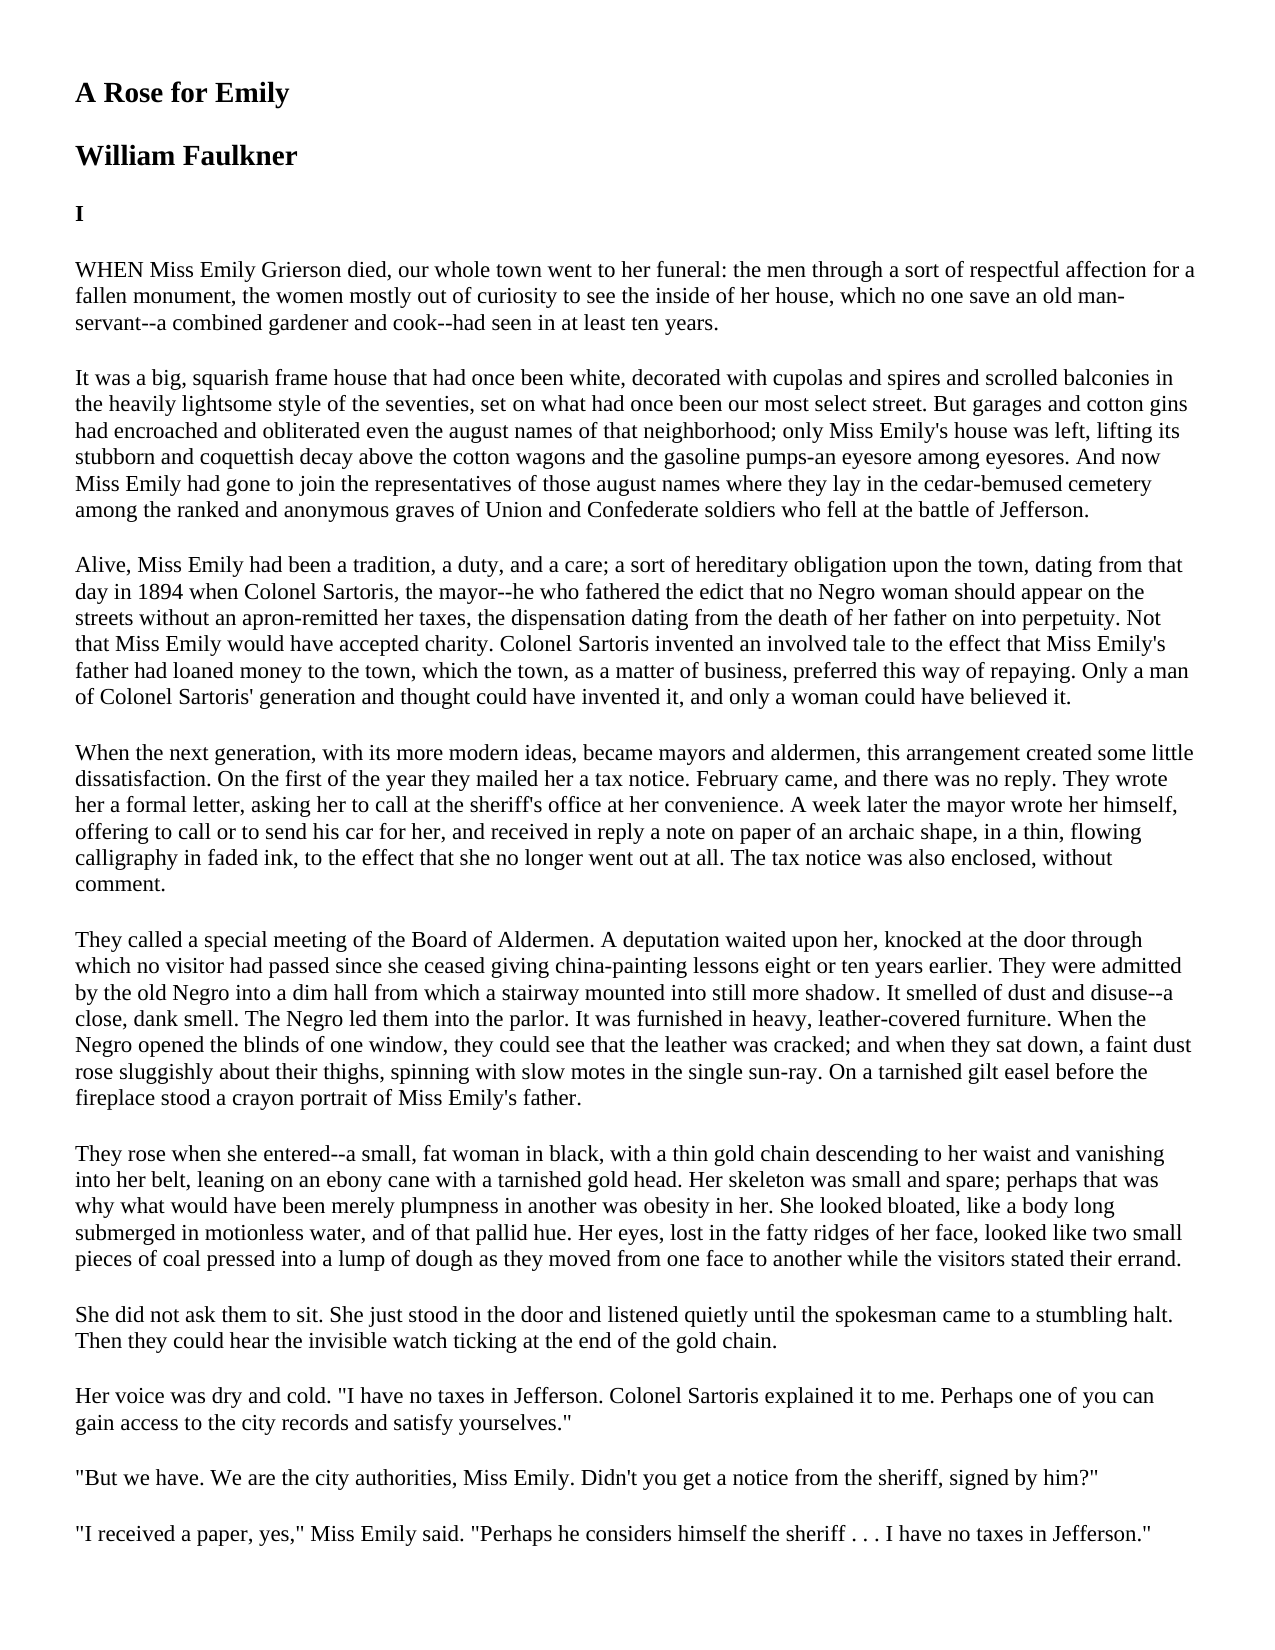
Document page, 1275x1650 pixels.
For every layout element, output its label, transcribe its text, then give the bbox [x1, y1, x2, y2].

text Alive, Miss Emily had been a tradition, a duty, and a care; a sort of hereditary obligation upon the town, dating from that day in 1894 when Colonel Sartoris, the mayor--he who fathered the edict that no Negro woman should appear on the streets without an apron-remitted her taxes, the dispensation dating from the death of her father on into perpetuity. Not that Miss Emily would have accepted charity. Colonel Sartoris invented an involved tale to the effect that Miss Emily's father had loaned money to the town, which the town, as a matter of business, preferred this way of repaying. Only a man of Colonel Sartoris' generation and thought could have invented it, and only a woman could have believed it. [75, 551, 1200, 709]
text When the next generation, with its more modern ideas, became mayors and aldermen, this arrangement created some little dissatisfaction. On the first of the year they mailed her a tax notice. February came, and there was no reply. They wrote her a formal letter, asking her to call at the sheriff's office at her convenience. A week later the mayor wrote her himself, offering to call or to send his car for her, and received in reply a note on paper of an archaic shape, in a thin, flowing calligraphy in faded ink, to the effect that she no longer went out at all. The tax notice was also enclosed, without comment. [75, 739, 1200, 897]
text William Faulkner [75, 138, 1200, 171]
text I [75, 200, 1200, 227]
text Her voice was dry and cold. "I have no taxes in Jefferson. Colonel Sartoris explained it to me. Perhaps one of you can gain access to the city records and satisfy yourselves." [75, 1382, 1200, 1435]
text A Rose for Emily [75, 75, 1200, 108]
text She did not ask them to sit. She just stood in the door and listened quietly until the spokesman came to a stumbling halt. Then they could hear the invisible watch ticking at the end of the gold chain. [75, 1301, 1200, 1353]
text "I received a paper, yes," Miss Emily said. "Perhaps he considers himself the sheriff . . . I have no taxes in Jefferson." [75, 1520, 1200, 1546]
text "But we have. We are the city authorities, Miss Emily. Didn't you get a notice from the sheriff, signed by him?" [75, 1464, 1200, 1491]
text They called a special meeting of the Board of Aldermen. A deputation waited upon her, knocked at the door through which no visitor had passed since she ceased giving china-painting lessons eight or ten years earlier. They were admitted by the old Negro into a dim hall from which a stairway mounted into still more shadow. It smelled of dust and disuse--a close, dank smell. The Negro led them into the parlor. It was furnished in heavy, leather-covered furniture. When the Negro opened the blinds of one window, they could see that the leather was cracked; and when they sat down, a faint dust rose sluggishly about their thighs, spinning with slow motes in the single sun-ray. On a tarnished gilt easel before the fireplace stood a crayon portrait of Miss Emily's father. [75, 926, 1200, 1111]
text It was a big, squarish frame house that had once been white, decorated with cupolas and spires and scrolled balconies in the heavily lightsome style of the seventies, set on what had once been our most select street. But garages and cotton gins had encroached and obliterated even the august names of that neighborhood; only Miss Emily's house was left, lifting its stubborn and coquettish decay above the cotton wagons and the gasoline pumps-an eyesore among eyesores. And now Miss Emily had gone to join the representatives of those august names where they lay in the cedar-bemused cemetery among the ranked and anonymous graves of Union and Confederate soldiers who fell at the battle of Jefferson. [75, 364, 1200, 522]
text WHEN Miss Emily Grierson died, our whole town went to her funeral: the men through a sort of respectful affection for a fallen monument, the women mostly out of curiosity to see the inside of her house, which no one save an old man-servant--a combined gardener and cook--had seen in at least ten years. [75, 256, 1200, 335]
text They rose when she entered--a small, fat woman in black, with a thin gold chain descending to her waist and vanishing into her belt, leaning on an ebony cane with a tarnished gold head. Her skeleton was small and spare; perhaps that was why what would have been merely plumpness in another was obesity in her. She looked bloated, like a body long submerged in motionless water, and of that pallid hue. Her eyes, lost in the fatty ridges of her face, looked like two small pieces of coal pressed into a lump of dough as they moved from one face to another while the visitors stated their errand. [75, 1140, 1200, 1271]
